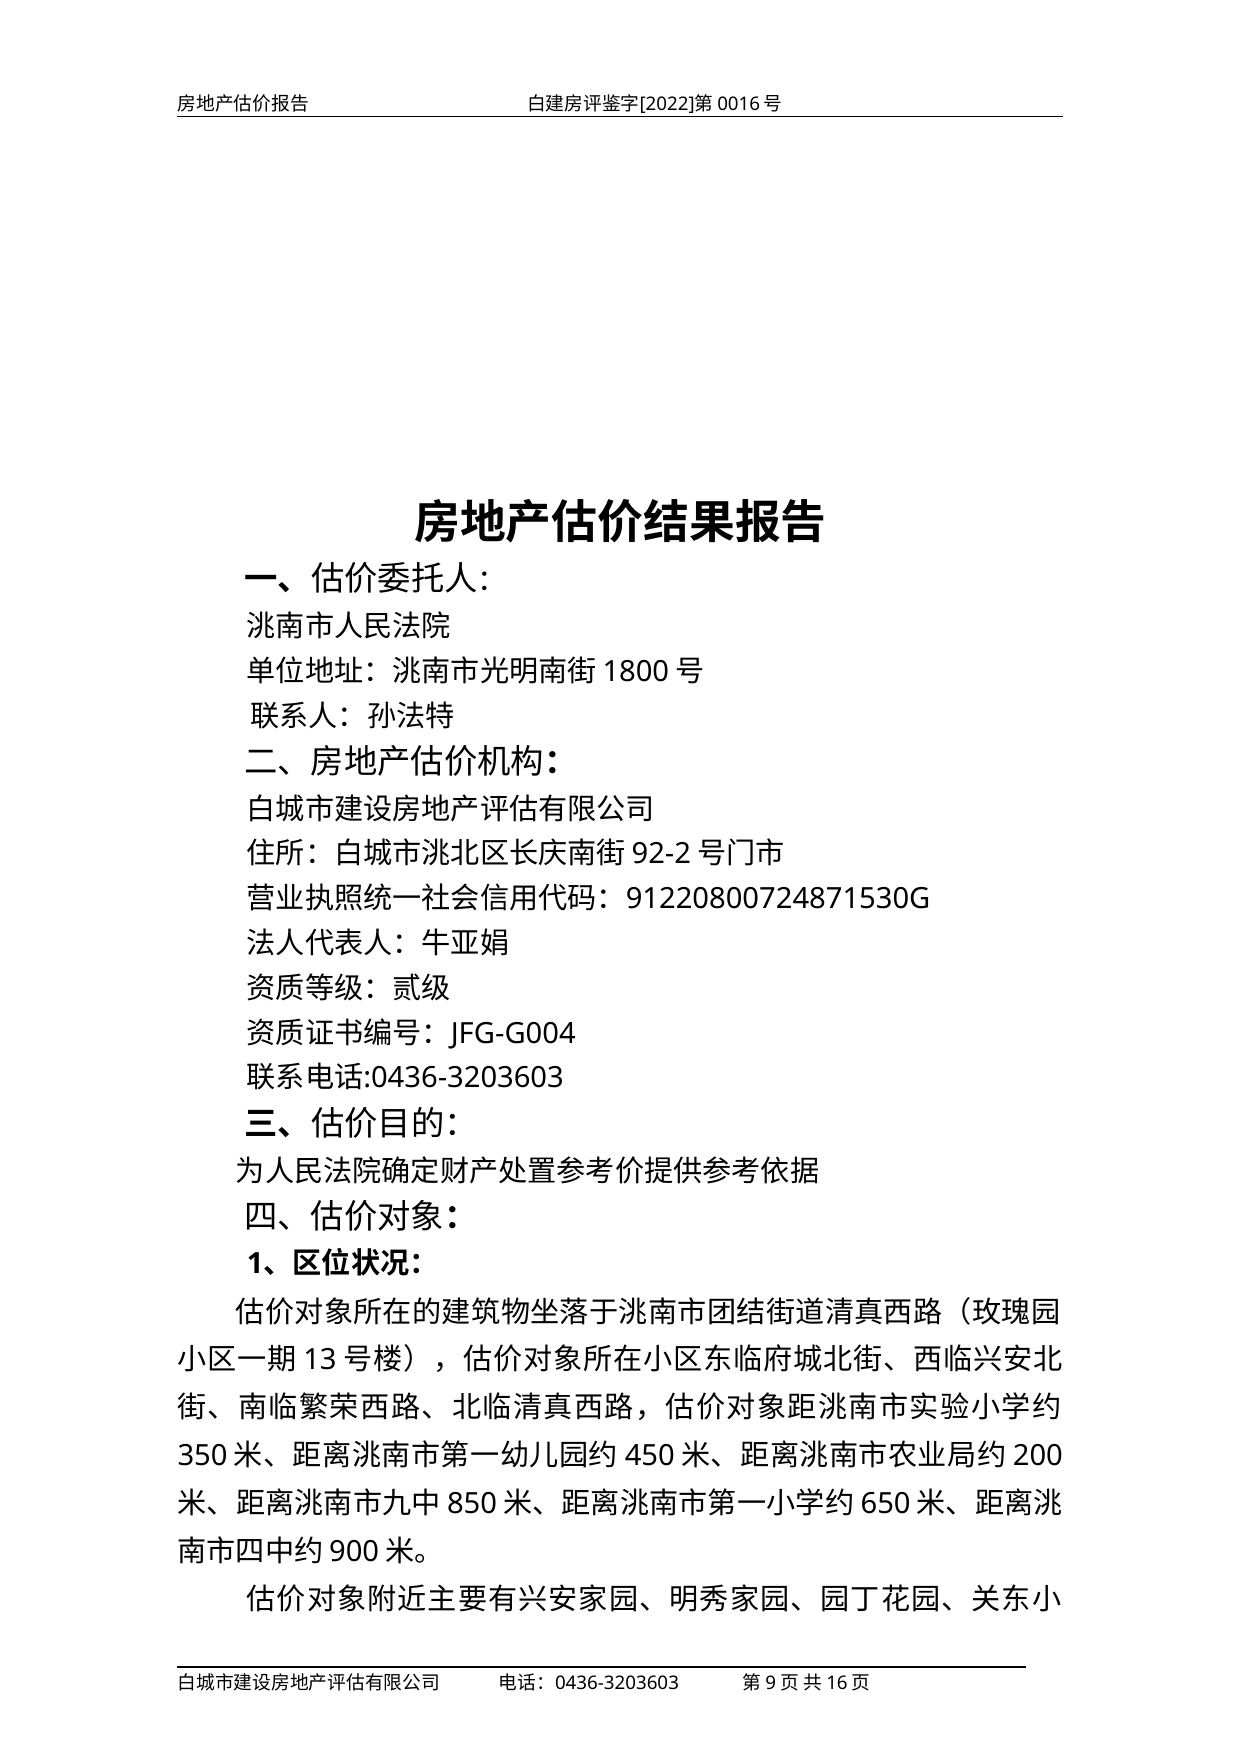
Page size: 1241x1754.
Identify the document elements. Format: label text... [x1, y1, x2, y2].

text 联系电话:0436-3203603 [188, 1052, 1063, 1096]
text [188, 1570, 1063, 1618]
text 住所：白城市洮北区长庆南街92-2号门市 [188, 828, 1063, 872]
text 资质等级：贰级 [188, 962, 1063, 1007]
subtitle 房地产估价结果报告 [177, 486, 1063, 552]
text 白城市建设房地产评估有限公司 [188, 783, 1063, 828]
text 营业执照统一社会信用代码：91220800724871530G [188, 872, 1063, 917]
text 估价对象所在的建筑物坐落于洮南市团结街道清真西路（玫瑰园小区一期13号楼），估价对象所在小区东临府城北街、西临兴安北街、南临繁荣西路、北临清真西路，估价对象距洮南市实验小学约350米、距离洮南市第一幼儿园约450米、距离洮南市农业局约200米、距离洮南市九中850米、距离洮南市第一小学约650米、距离洮南市四中约900米。 [177, 1282, 1063, 1570]
text 洮南市人民法院 [188, 600, 1063, 645]
subtitle 四、估价对象： [177, 1189, 1063, 1238]
text 单位地址：洮南市光明南街1800号 [188, 645, 1063, 690]
subtitle 一、估价委托人： [177, 552, 1063, 600]
text 法人代表人：牛亚娟 [188, 917, 1063, 962]
subtitle 二、房地产估价机构： [177, 735, 1063, 783]
subtitle 联系人：孙法特 [177, 690, 1063, 735]
text 为人民法院确定财产处置参考价提供参考依据 [177, 1145, 1063, 1189]
subtitle 三、估价目的： [177, 1096, 1063, 1145]
text 1、区位状况： [188, 1238, 1063, 1282]
text 资质证书编号：JFG-G004 [188, 1007, 1063, 1052]
